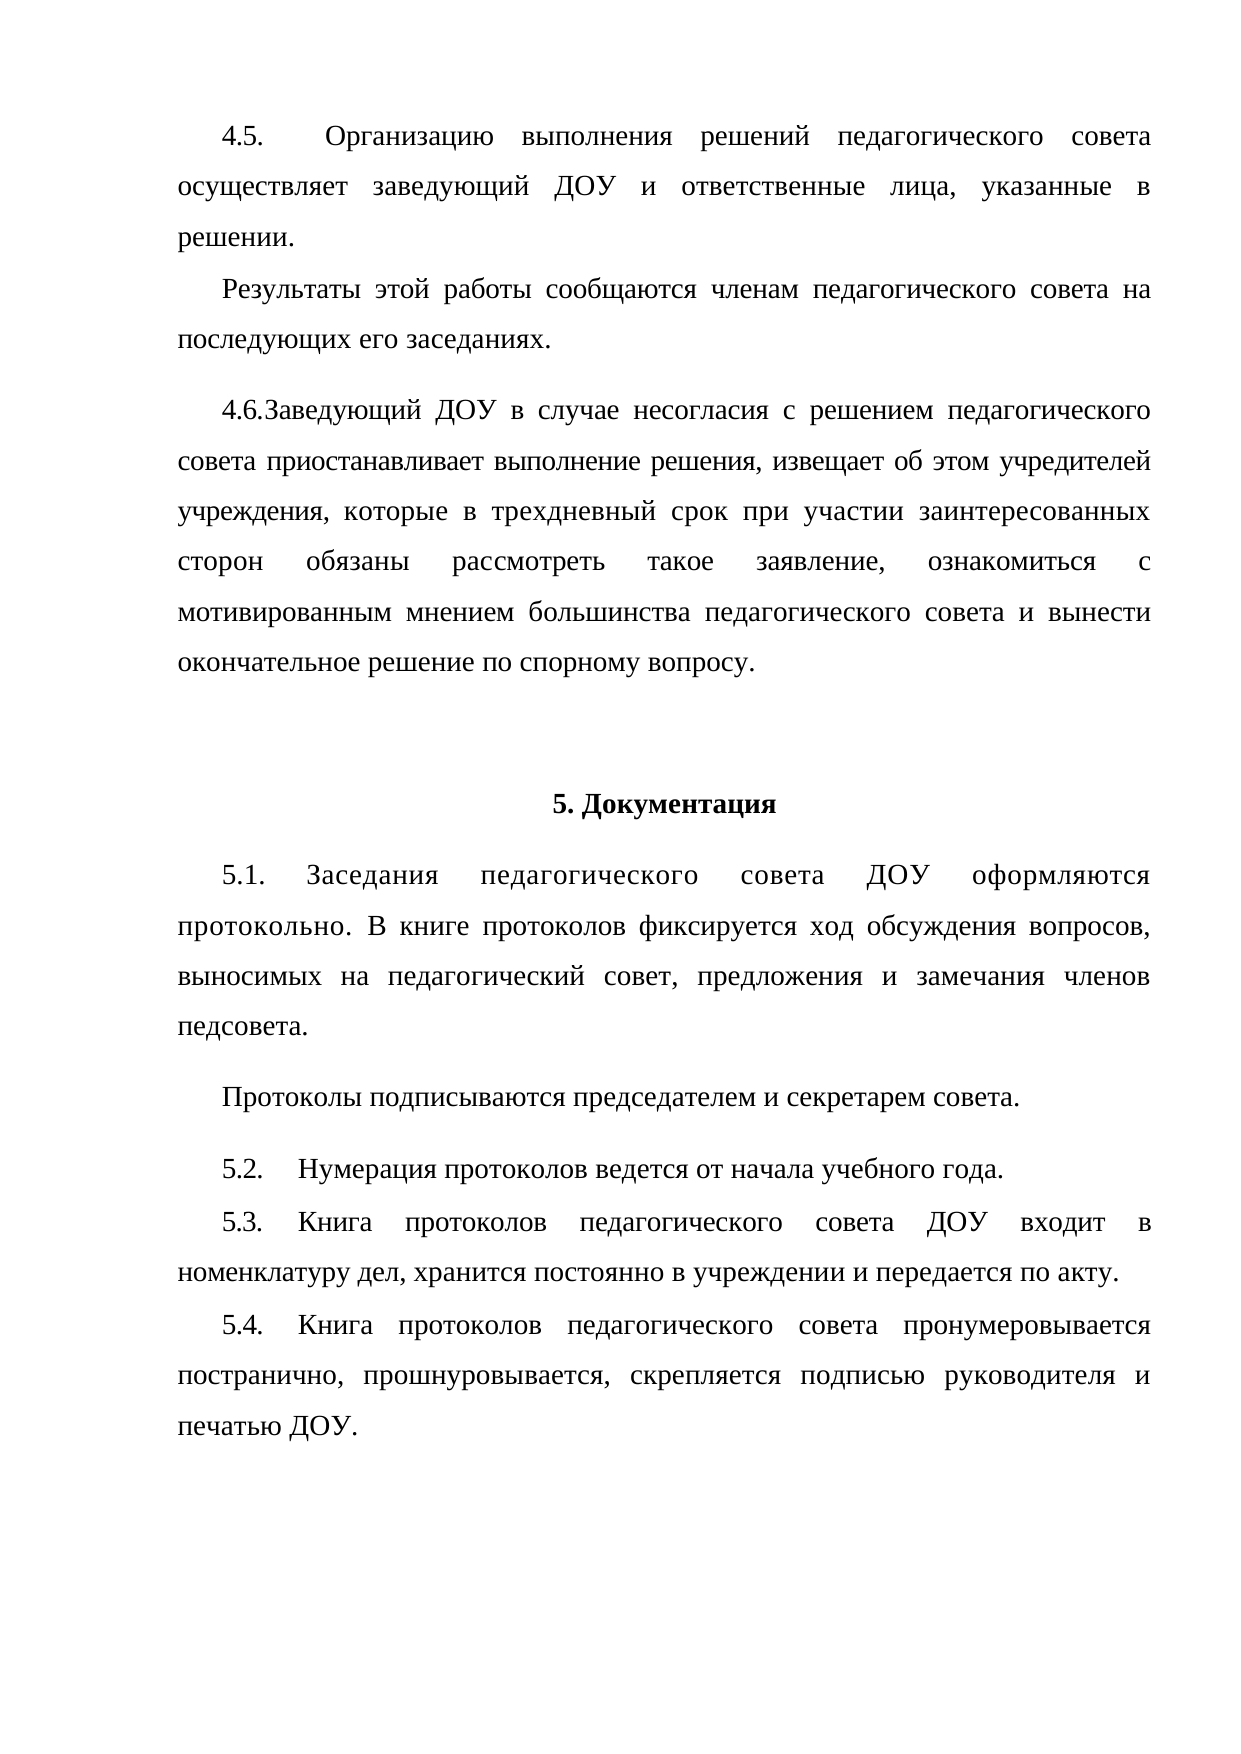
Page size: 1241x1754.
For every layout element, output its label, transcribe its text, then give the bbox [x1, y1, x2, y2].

text 5.1. Заседания педагогического совета ДОУ оформляются протокольно. В книге протоколов фиксируется ход обсуждения вопросов, выносимых на педагогический совет, предложения и замечания членов педсовета. [177, 857, 1152, 1042]
text 5. Документация [177, 786, 1152, 820]
list Книга протоколов педагогического совета пронумеровывается постранично, прошнуровывается, скрепляется подписью руководителя и печатью ДОУ. [177, 1307, 1152, 1441]
text 4.6. Заведующий ДОУ в случае несогласия с решением педагогического совета приостанавливает выполнение решения, извещает об этом учредителей учреждения, которые в трехдневный срок при участии заинтересованных сторон обязаны рассмотреть такое заявление, ознакомиться с мотивированным мнением большинства педагогического совета и вынести окончательное решение по спорному вопросу. [177, 392, 1152, 678]
list Организацию выполнения решений педагогического совета осуществляет заведующий ДОУ и ответственные лица, указанные в решении. [177, 118, 1152, 252]
list Нумерация протоколов ведется от начала учебного года. [177, 1151, 1152, 1184]
text Протоколы подписываются председателем и секретарем совета. [177, 1079, 1152, 1113]
text Результаты этой работы сообщаются членам педагогического совета на последующих его заседаниях. [177, 271, 1152, 355]
list Книга протоколов педагогического совета ДОУ входит в номенклатуру дел, хранится постоянно в учреждении и передается по акту. [177, 1204, 1152, 1288]
